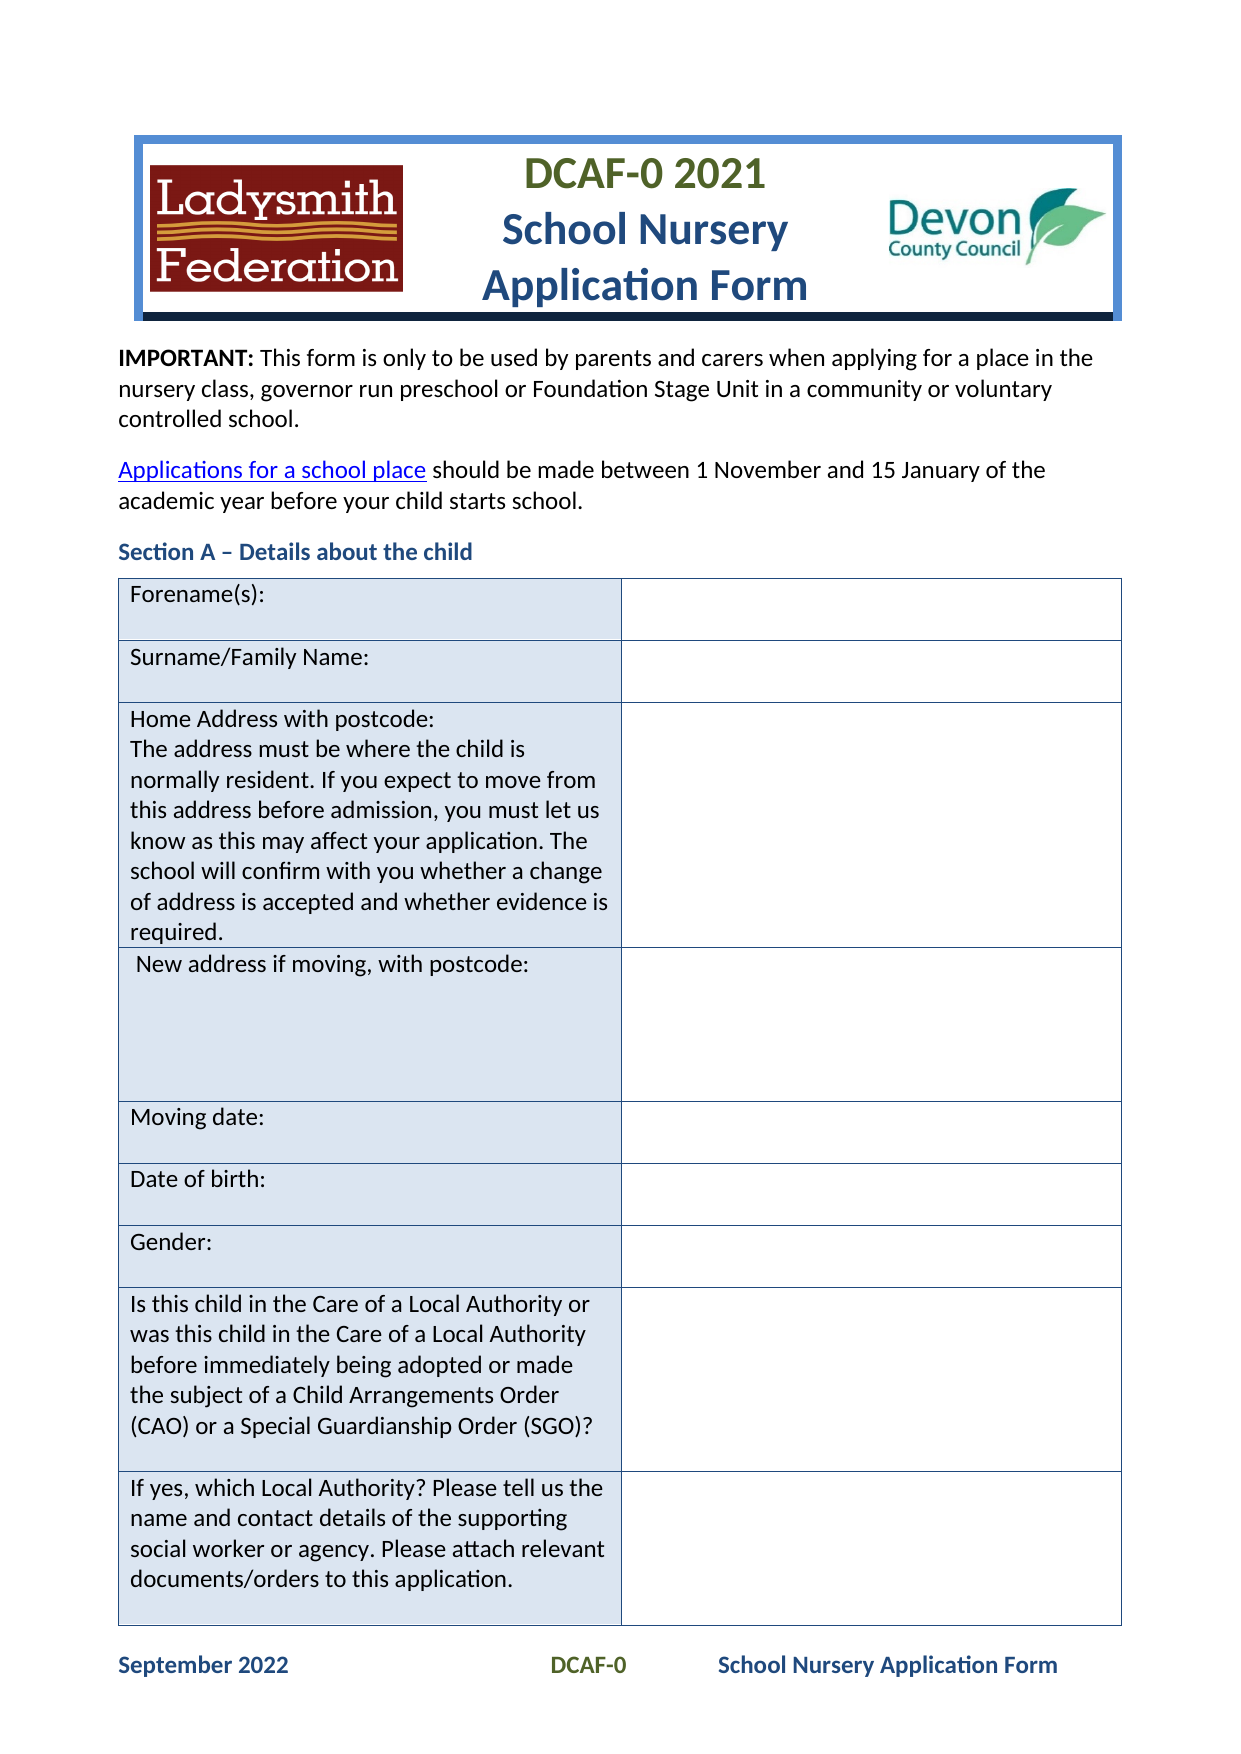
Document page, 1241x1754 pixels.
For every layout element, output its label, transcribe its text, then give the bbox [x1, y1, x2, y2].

table_header [622, 579, 1121, 639]
table_cell [622, 1288, 1121, 1471]
table_cell [622, 948, 1121, 1101]
table_cell New address if moving, with postcode: [119, 948, 621, 1101]
subtitle Section A – Details about the child [118, 537, 1122, 567]
text IMPORTANT: This form is only to be used by parents and carers when applying for a place in the nursery class, governor run preschool or Foundation Stage Unit in a community or voluntary controlled school. [118, 342, 1122, 434]
table_cell Surname/Family Name: [119, 641, 621, 702]
table_cell [622, 1472, 1121, 1624]
picture [150, 164, 403, 292]
table_header [876, 144, 1113, 312]
table_cell Date of birth: [119, 1164, 621, 1225]
table_cell [622, 1164, 1121, 1225]
table_cell If yes, which Local Authority? Please tell us the name and contact details of the supporting social worker or agency. Please attach relevant documents/orders to this application. [119, 1472, 621, 1624]
table_cell Moving date: [119, 1102, 621, 1163]
table_cell [622, 641, 1121, 702]
table_cell Home Address with postcode: The address must be where the child is normally resident. If you expect to move from this address before admission, you must let us know as this may affect your application. The school will confirm with you whether a change of address is accepted and whether evidence is required. [119, 703, 621, 947]
table_cell Gender: [119, 1226, 621, 1287]
table_cell [622, 703, 1121, 947]
table_header Forename(s): [119, 579, 621, 639]
table_cell Is this child in the Care of a Local Authority or was this child in the Care of a Local Authority before immediately being adopted or made the subject of a Child Arrangements Order (CAO) or a Special Guardianship Order (SGO)? [119, 1288, 621, 1471]
picture [888, 188, 1107, 268]
table_cell [622, 1226, 1121, 1287]
table_header DCAF-0 2021 School Nursery Application Form [414, 144, 876, 312]
table_header [143, 144, 414, 312]
table_cell [622, 1102, 1121, 1163]
text Applications for a school place should be made between 1 November and 15 January of the academic year before your child starts school. [118, 455, 1122, 516]
